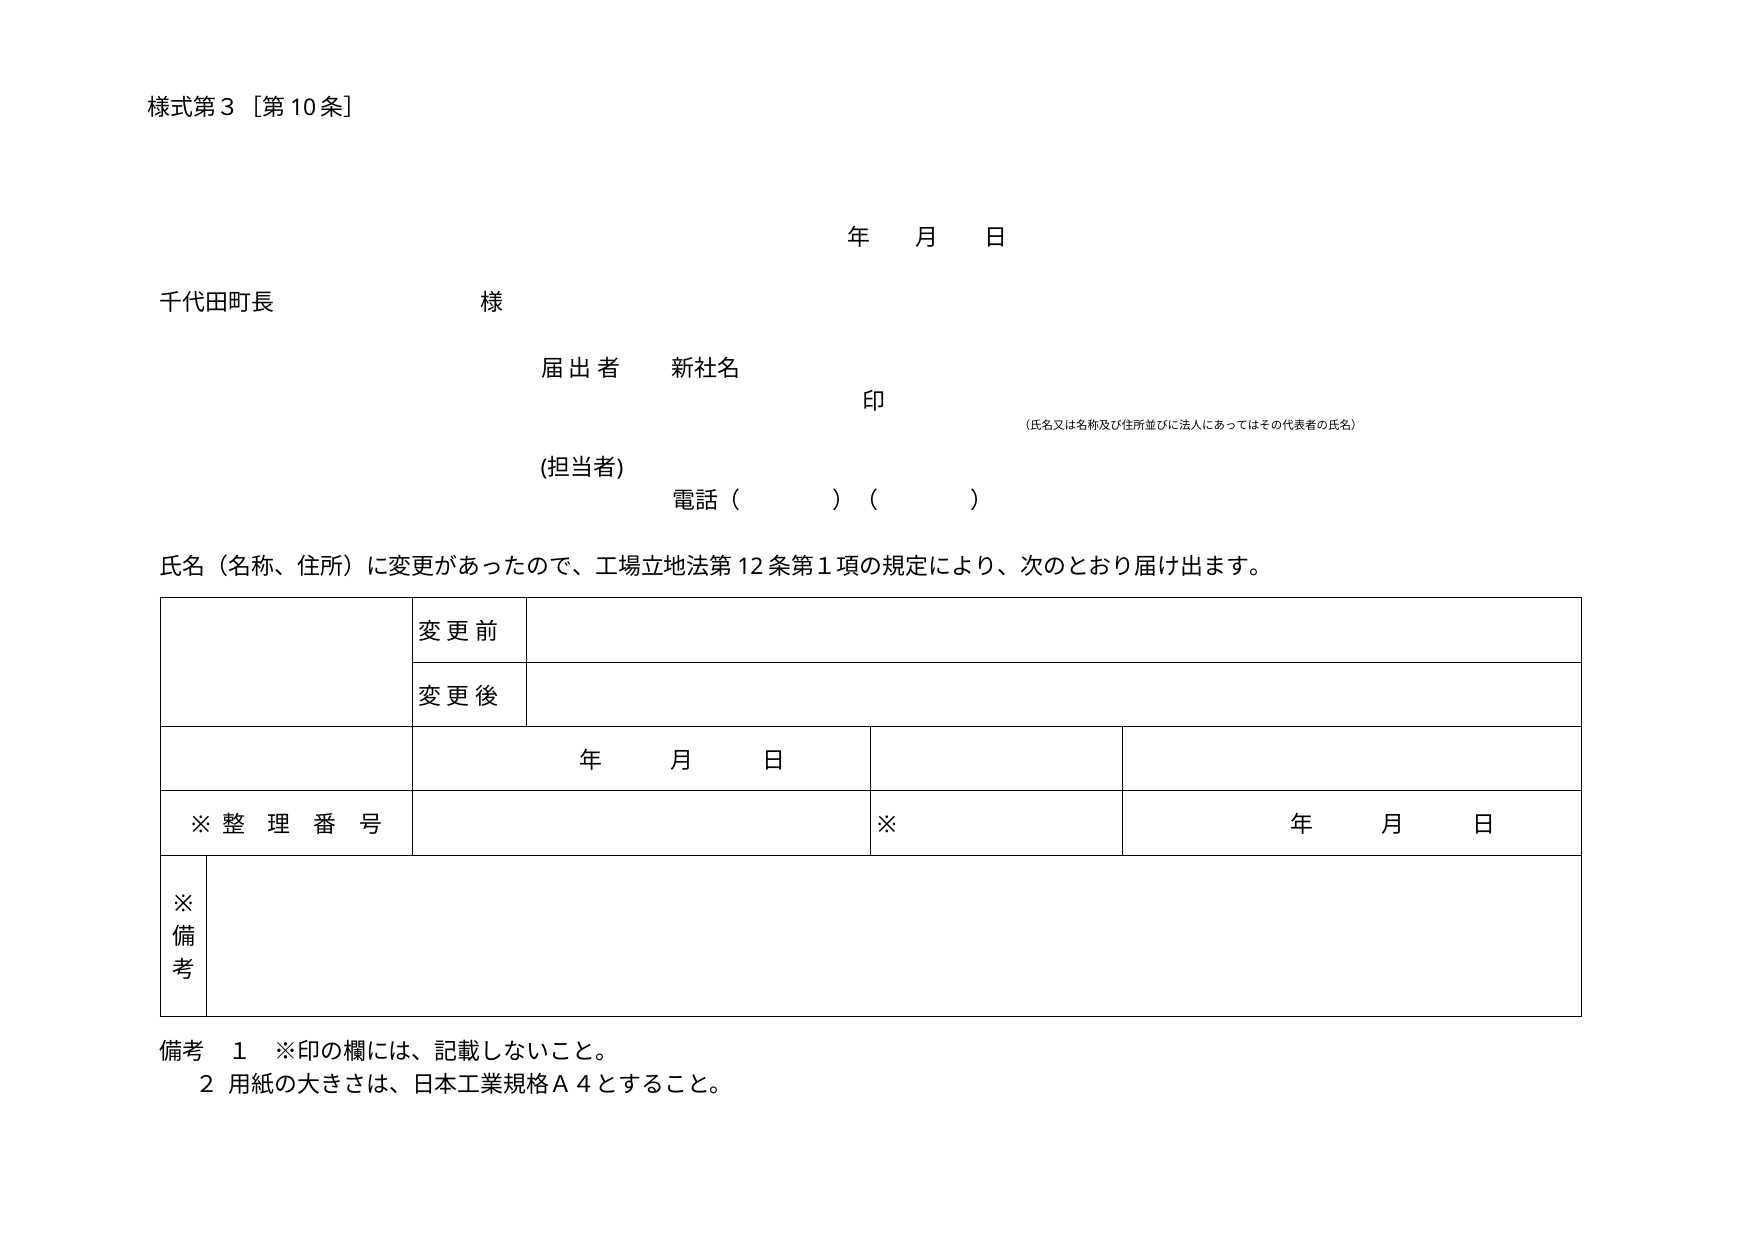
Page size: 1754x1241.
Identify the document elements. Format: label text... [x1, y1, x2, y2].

table_cell [871, 727, 1122, 790]
text 様式第３［第10条］ [148, 89, 1599, 122]
table_header [527, 598, 1581, 662]
text (担当者) [148, 449, 1599, 482]
table_header [161, 598, 412, 726]
table_cell [527, 663, 1581, 726]
table_cell ※ 整 理 番 号 [161, 791, 412, 855]
table_cell [161, 727, 412, 790]
table_cell 変 更 後 [413, 663, 526, 726]
text 年 月 日 [148, 218, 1599, 252]
table_cell 年 月 日 [1123, 791, 1581, 855]
text 千代田町長 様 [148, 284, 1599, 317]
table_cell 年 月 日 [413, 727, 870, 790]
text （氏名又は名称及び住所並びに法人にあってはその代表者の氏名） [148, 416, 1599, 449]
table_cell [1123, 727, 1581, 790]
text 届 出 者 新社名 [148, 349, 1599, 383]
text 氏名（名称、住所）に変更があったので、工場立地法第12条第１項の規定により、次のとおり届け出ます。 [148, 548, 1599, 581]
text 印 [148, 383, 1599, 416]
table_header 変 更 前 [413, 598, 526, 662]
table_cell ※ 備 考 [161, 856, 206, 1016]
text ２ 用紙の大きさは、日本工業規格Ａ４とすること。 [148, 1066, 1599, 1099]
text 備考 １ ※印の欄には、記載しないこと。 [148, 1033, 1599, 1066]
table_cell [207, 856, 1581, 1016]
table_cell [413, 791, 870, 855]
text 電話（ ）（ ） [148, 482, 1599, 516]
table_cell ※ [871, 791, 1122, 855]
